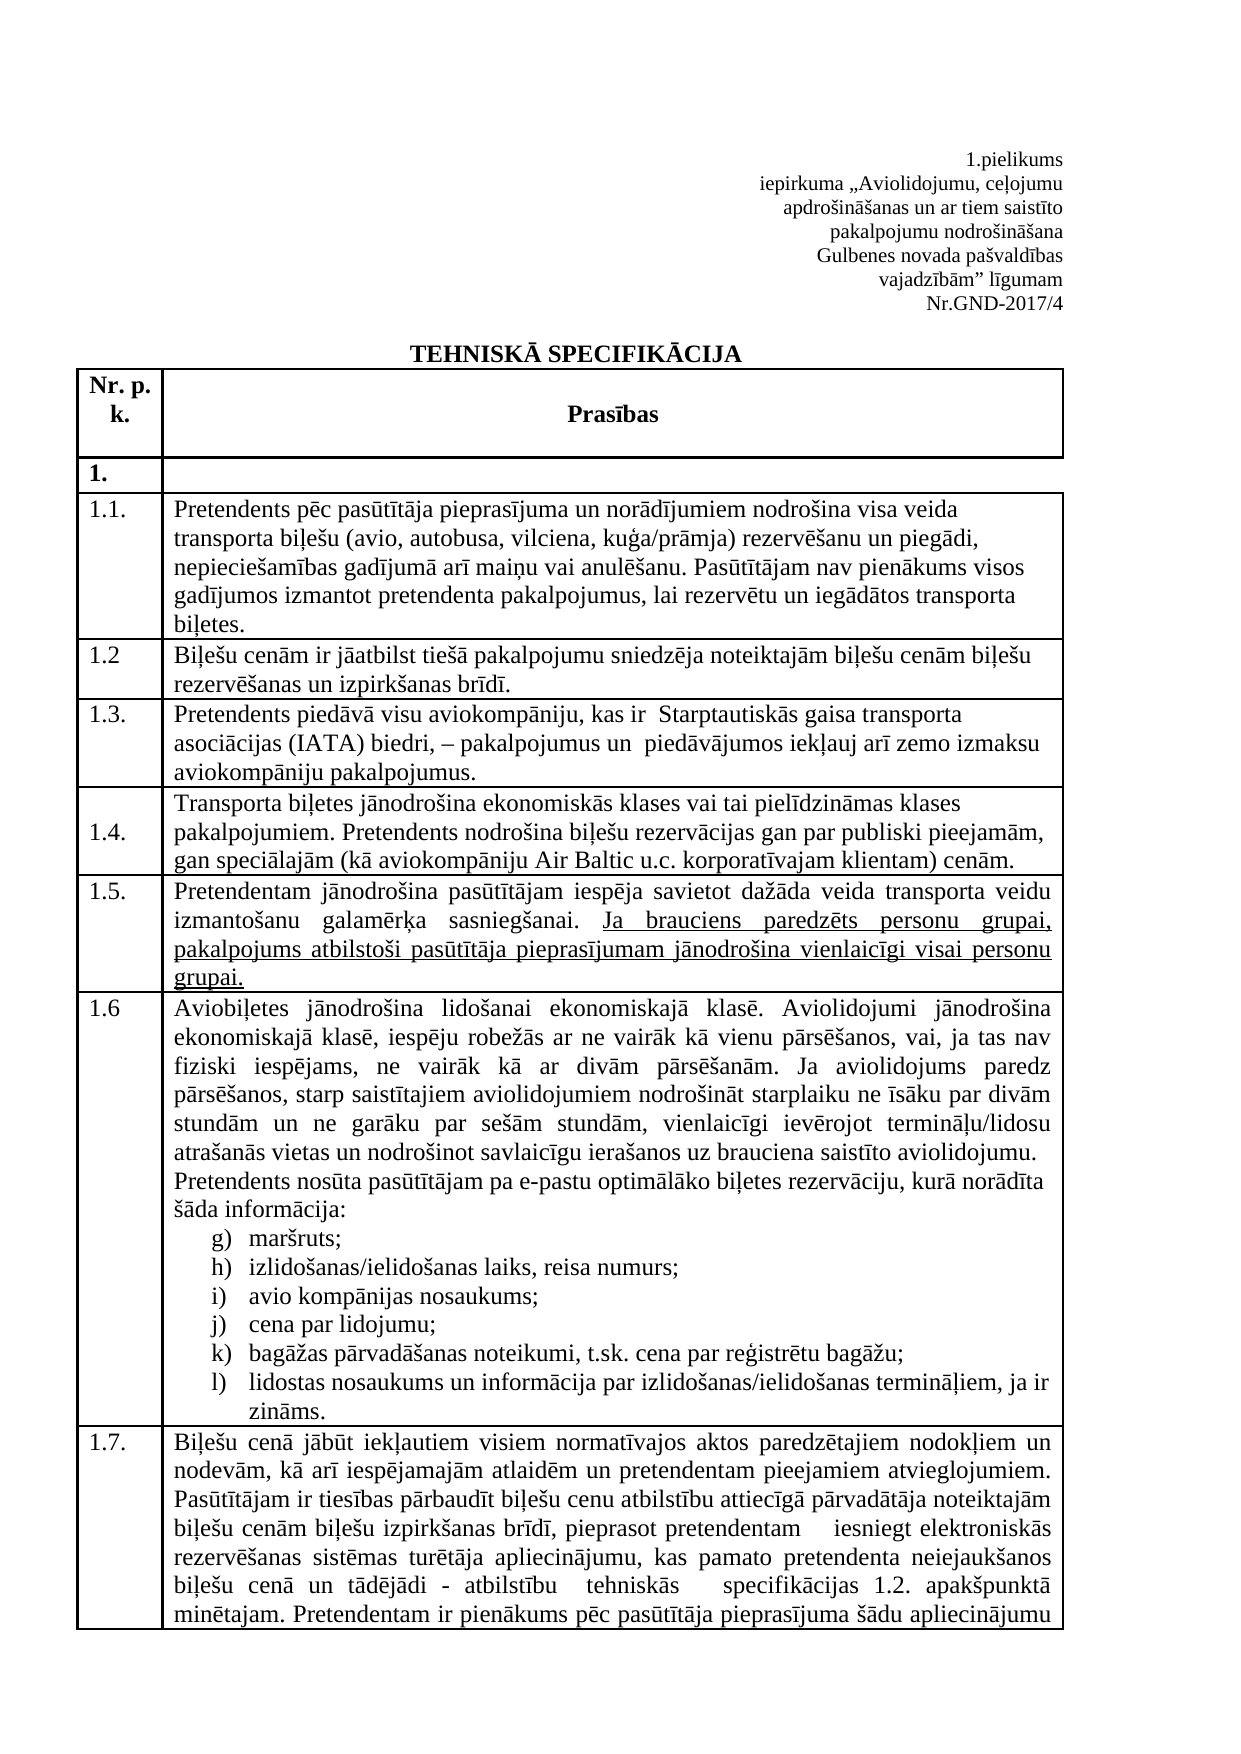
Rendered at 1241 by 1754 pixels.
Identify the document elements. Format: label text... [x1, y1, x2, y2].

text Nr.GND-2017/4 [768, 291, 1063, 315]
table_header Prasības [164, 370, 1062, 456]
table_cell Pretendents pēc pasūtītāja pieprasījuma un norādījumiem nodrošina visa veida transporta biļešu (avio, autobusa, vilciena, kuģa/prāmja) rezervēšanu un piegādi, nepieciešamības gadījumā arī maiņu vai anulēšanu. Pasūtītājam nav pienākums visos gadījumos izmantot pretendenta pakalpojumus, lai rezervētu un iegādātos transporta biļetes. [164, 494, 1062, 638]
table_cell Aviobiļetes jānodrošina lidošanai ekonomiskajā klasē. Aviolidojumi jānodrošina ekonomiskajā klasē, iespēju robežās ar ne vairāk kā vienu pārsēšanos, vai, ja tas nav fiziski iespējams, ne vairāk kā ar divām pārsēšanām. Ja aviolidojums paredz pārsēšanos, starp saistītajiem aviolidojumiem nodrošināt starplaiku ne īsāku par divām stundām un ne garāku par sešām stundām, vienlaicīgi ievērojot termināļu/lidosu atrašanās vietas un nodrošinot savlaicīgu ierašanos uz brauciena saistīto aviolidojumu. Pretendents nosūta pasūtītājam pa e-pastu optimālāko biļetes rezervāciju, kurā norādīta šāda informācija: maršruts; izlidošanas/ielidošanas laiks, reisa numurs; avio kompānijas nosaukums; cena par lidojumu; bagāžas pārvadāšanas noteikumi, t.sk. cena par reģistrētu bagāžu; lidostas nosaukums un informācija par izlidošanas/ielidošanas termināļiem, ja ir zināms. [164, 993, 1062, 1424]
table_cell 1.6 [79, 993, 161, 1424]
table_header Nr. p. k. [79, 370, 161, 456]
table_cell 1.7. [79, 1427, 161, 1628]
text 1.pielikums [89, 147, 1063, 171]
table_cell Biļešu cenām ir jāatbilst tiešā pakalpojumu sniedzēja noteiktajām biļešu cenām biļešu rezervēšanas un izpirkšanas brīdī. [164, 640, 1062, 697]
table_cell 1.2 [79, 640, 161, 697]
table_cell 1.1. [79, 494, 161, 638]
text iepirkuma „Aviolidojumu, ceļojumu apdrošināšanas un ar tiem saistīto pakalpojumu nodrošināšana Gulbenes novada pašvaldības vajadzībām” līgumam [694, 171, 1063, 291]
table_cell Pretendentam jānodrošina pasūtītājam iespēja savietot dažāda veida transporta veidu izmantošanu galamērķa sasniegšanai. Ja brauciens paredzēts personu grupai, pakalpojums atbilstoši pasūtītāja pieprasījumam jānodrošina vienlaicīgi visai personu grupai. [164, 876, 1062, 991]
table_cell 1. [79, 459, 161, 492]
table_cell 1.3. [79, 700, 161, 786]
table_cell 1.4. [79, 788, 161, 874]
table_cell Pretendents piedāvā visu aviokompāniju, kas ir Starptautiskās gaisa transporta asociācijas (IATA) biedri, – pakalpojumus un piedāvājumos iekļauj arī zemo izmaksu aviokompāniju pakalpojumus. [164, 700, 1062, 786]
text TEHNISKĀ SPECIFIKĀCIJA [89, 339, 1063, 368]
table_cell Transporta biļetes jānodrošina ekonomiskās klases vai tai pielīdzināmas klases pakalpojumiem. Pretendents nodrošina biļešu rezervācijas gan par publiski pieejamām, gan speciālajām (kā aviokompāniju Air Baltic u.c. korporatīvajam klientam) cenām. [164, 788, 1062, 874]
table_cell 1.5. [79, 876, 161, 991]
